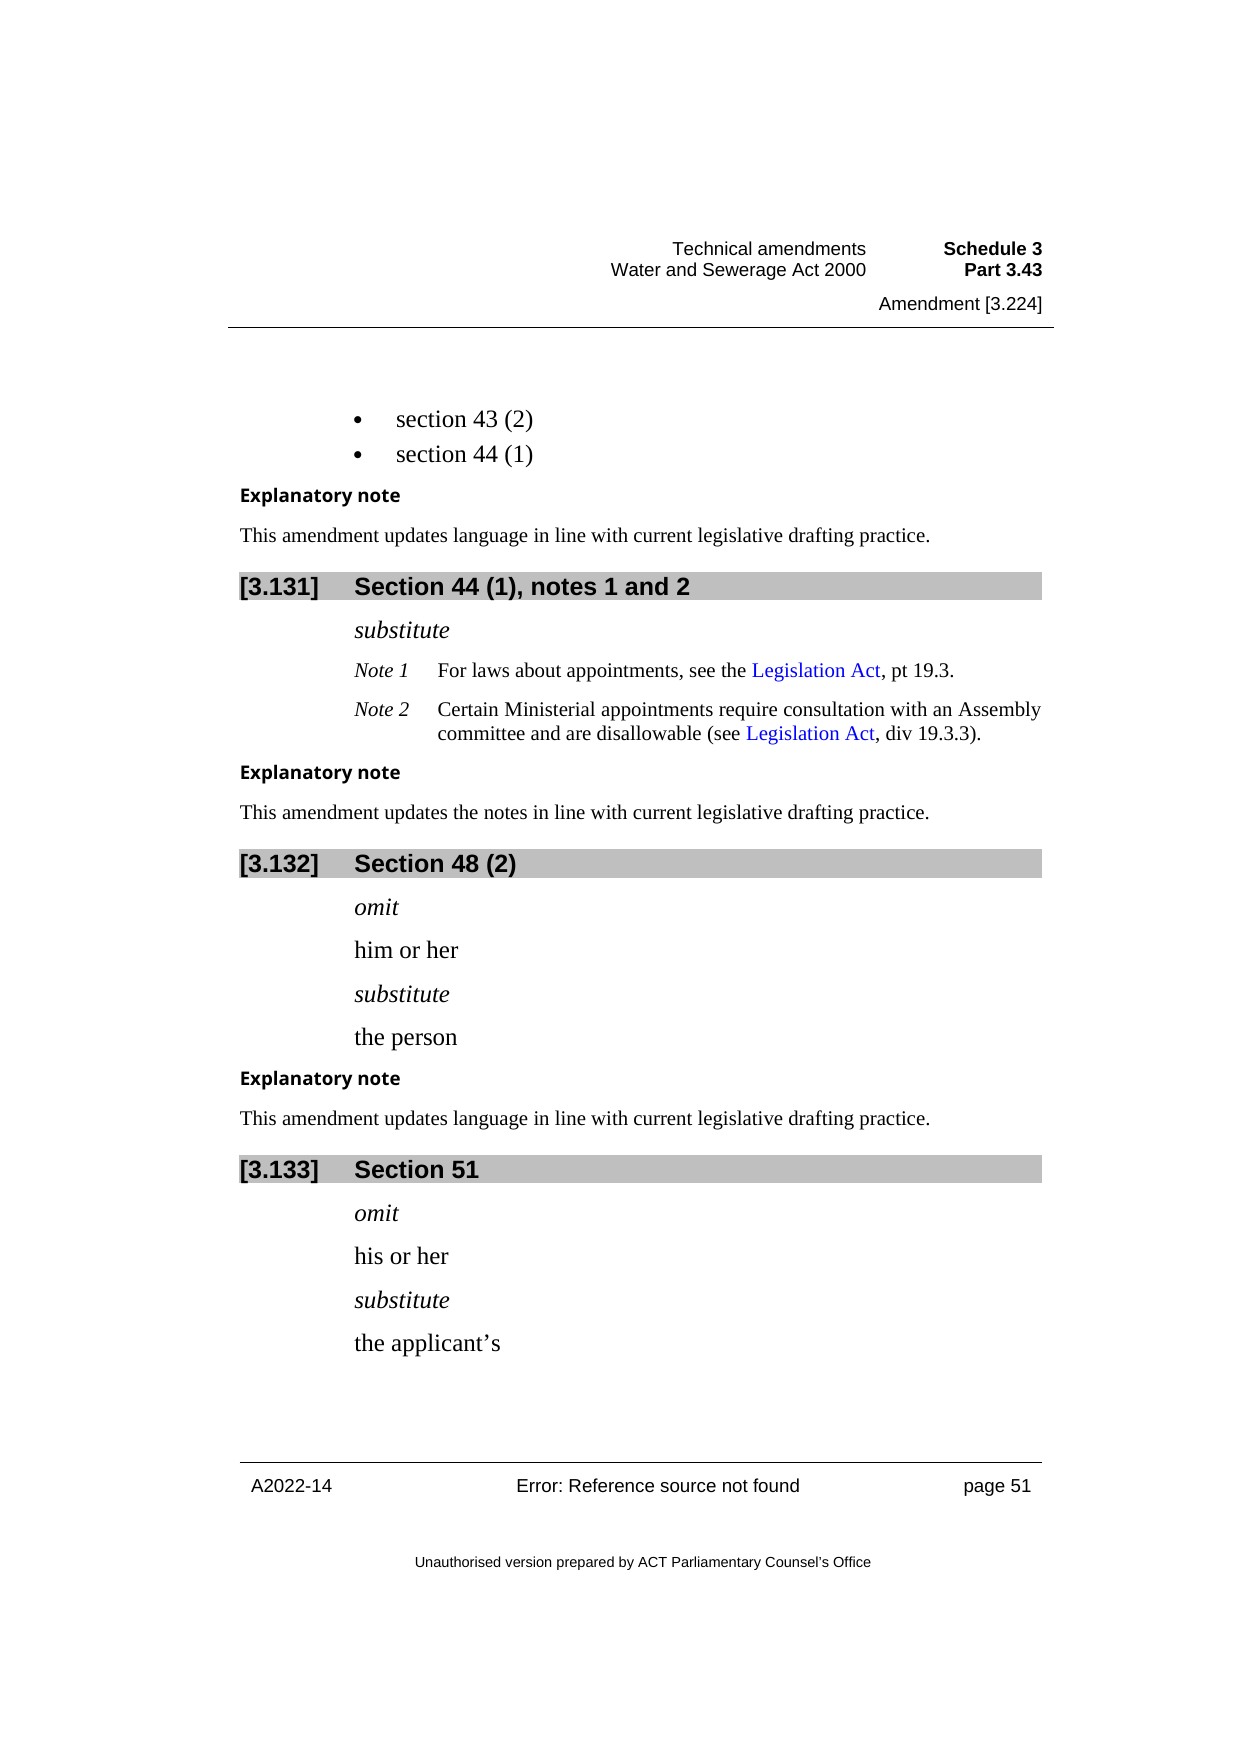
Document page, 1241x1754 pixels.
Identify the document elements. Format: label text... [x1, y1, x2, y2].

text his or her [354, 1241, 1042, 1270]
text [3.132] Section 48 (2) [239, 849, 1042, 878]
text omit [354, 892, 1042, 921]
text [3.133] Section 51 [239, 1155, 1042, 1183]
subtitle Explanatory note [239, 760, 1042, 785]
text This amendment updates language in line with current legislative drafting practice. [239, 1106, 1042, 1130]
text This amendment updates the notes in line with current legislative drafting practice. [239, 800, 1042, 824]
text Note 2 Certain Ministerial appointments require consultation with an Assembly committee and are disallowable (see Legislation Act, div 19.3.3). [354, 697, 1042, 745]
text substitute [354, 1285, 1042, 1313]
subtitle Explanatory note [239, 1066, 1042, 1091]
subtitle Explanatory note [239, 482, 1042, 508]
text [3.131] Section 44 (1), notes 1 and 2 [239, 572, 1042, 600]
text the person [354, 1022, 1042, 1051]
text Note 1 For laws about appointments, see the Legislation Act, pt 19.3. [354, 658, 1042, 682]
text  section 44 (1) [354, 439, 1042, 468]
text substitute [354, 615, 1042, 644]
text  section 43 (2) [354, 404, 1042, 433]
text substitute [354, 979, 1042, 1008]
text This amendment updates language in line with current legislative drafting practice. [239, 523, 1042, 547]
text the applicant’s [354, 1328, 1042, 1357]
text omit [354, 1198, 1042, 1227]
text him or her [354, 936, 1042, 964]
